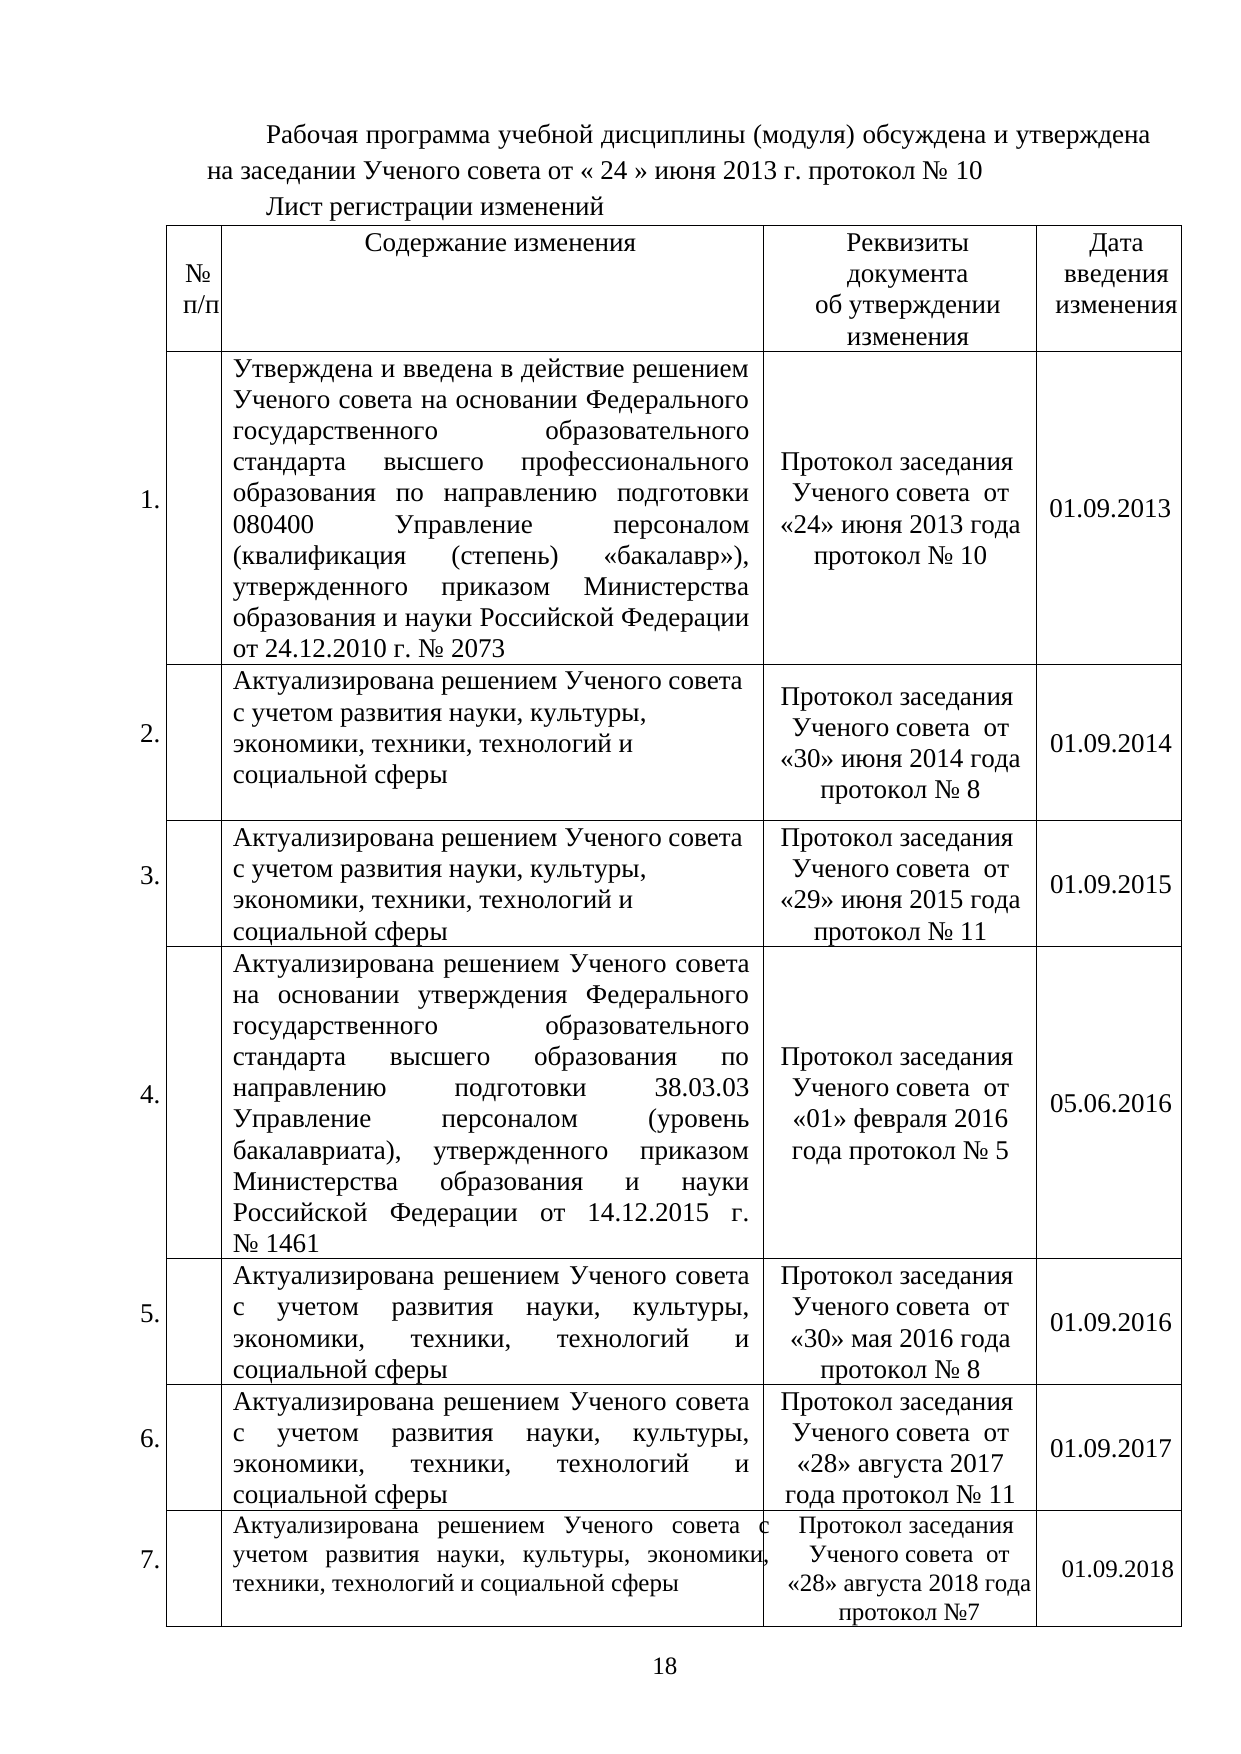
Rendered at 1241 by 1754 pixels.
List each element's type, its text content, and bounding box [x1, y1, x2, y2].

text Рабочая программа учебной дисциплины (модуля) обсуждена и утверждена на заседании Ученого совета от « 24 » июня 2013 г. протокол № 10 [207, 118, 1152, 185]
table_cell Актуализирована решением Ученого совета на основании утверждения Федерального государственного образовательного стандарта высшего образования по направлению подготовки 38.03.03 Управление персоналом (уровень бакалавриата), утвержденного приказом Министерства образования и науки Российской Федерации от 14.12.2015 г. № 1461 [222, 947, 763, 1258]
table_cell [167, 947, 221, 1258]
table_cell Протокол заседания Ученого совета от «29» июня 2015 года протокол № 11 [764, 821, 1036, 946]
table_cell [167, 1511, 221, 1626]
table_cell Протокол заседания Ученого совета от «28» августа 2017 года протокол № 11 [764, 1385, 1036, 1509]
table_header Дата введения изменения [1037, 226, 1181, 351]
table_cell Протокол заседания Ученого совета от «01» февраля 2016 года протокол № 5 [764, 947, 1036, 1258]
table_header № п/п [167, 226, 221, 351]
table_cell Актуализирована решением Ученого совета с учетом развития науки, культуры, экономики, техники, технологий и социальной сферы [222, 1511, 763, 1626]
table_header Содержание изменения [222, 226, 763, 351]
table_cell Актуализирована решением Ученого совета с учетом развития науки, культуры, экономики, техники, технологий и социальной сферы [222, 665, 763, 820]
table_cell Протокол заседания Ученого совета от «30» июня 2014 года протокол № 8 [764, 665, 1036, 820]
text Лист регистрации изменений [207, 189, 1152, 221]
table_cell Актуализирована решением Ученого совета с учетом развития науки, культуры, экономики, техники, технологий и социальной сферы [222, 821, 763, 946]
table_cell Утверждена и введена в действие решением Ученого совета на основании Федерального государственного образовательного стандарта высшего профессионального образования по направлению подготовки 080400 Управление персоналом (квалификация (степень) «бакалавр»), утвержденного приказом Министерства образования и науки Российской Федерации от 24.12.2010 г. № 2073 [222, 352, 763, 663]
table_cell 01.09.2017 [1037, 1385, 1181, 1509]
table_cell [167, 821, 221, 946]
table_cell [167, 1385, 221, 1509]
table_cell 01.09.2015 [1037, 821, 1181, 946]
table_cell 01.09.2014 [1037, 665, 1181, 820]
table_cell Актуализирована решением Ученого совета с учетом развития науки, культуры, экономики, техники, технологий и социальной сферы [222, 1385, 763, 1509]
table_cell Протокол заседания Ученого совета от «28» августа 2018 года протокол №7 [764, 1511, 1036, 1626]
table_cell 01.09.2018 [1037, 1511, 1181, 1626]
table_cell 05.06.2016 [1037, 947, 1181, 1258]
table_header Реквизиты документа об утверждении изменения [764, 226, 1036, 351]
table_cell [167, 352, 221, 663]
table_cell Актуализирована решением Ученого совета с учетом развития науки, культуры, экономики, техники, технологий и социальной сферы [222, 1259, 763, 1384]
table_cell Протокол заседания Ученого совета от «24» июня 2013 года протокол № 10 [764, 352, 1036, 663]
table_cell [167, 1259, 221, 1384]
table_cell 01.09.2013 [1037, 352, 1181, 663]
table_cell 01.09.2016 [1037, 1259, 1181, 1384]
table_cell [167, 665, 221, 820]
table_cell Протокол заседания Ученого совета от «30» мая 2016 года протокол № 8 [764, 1259, 1036, 1384]
